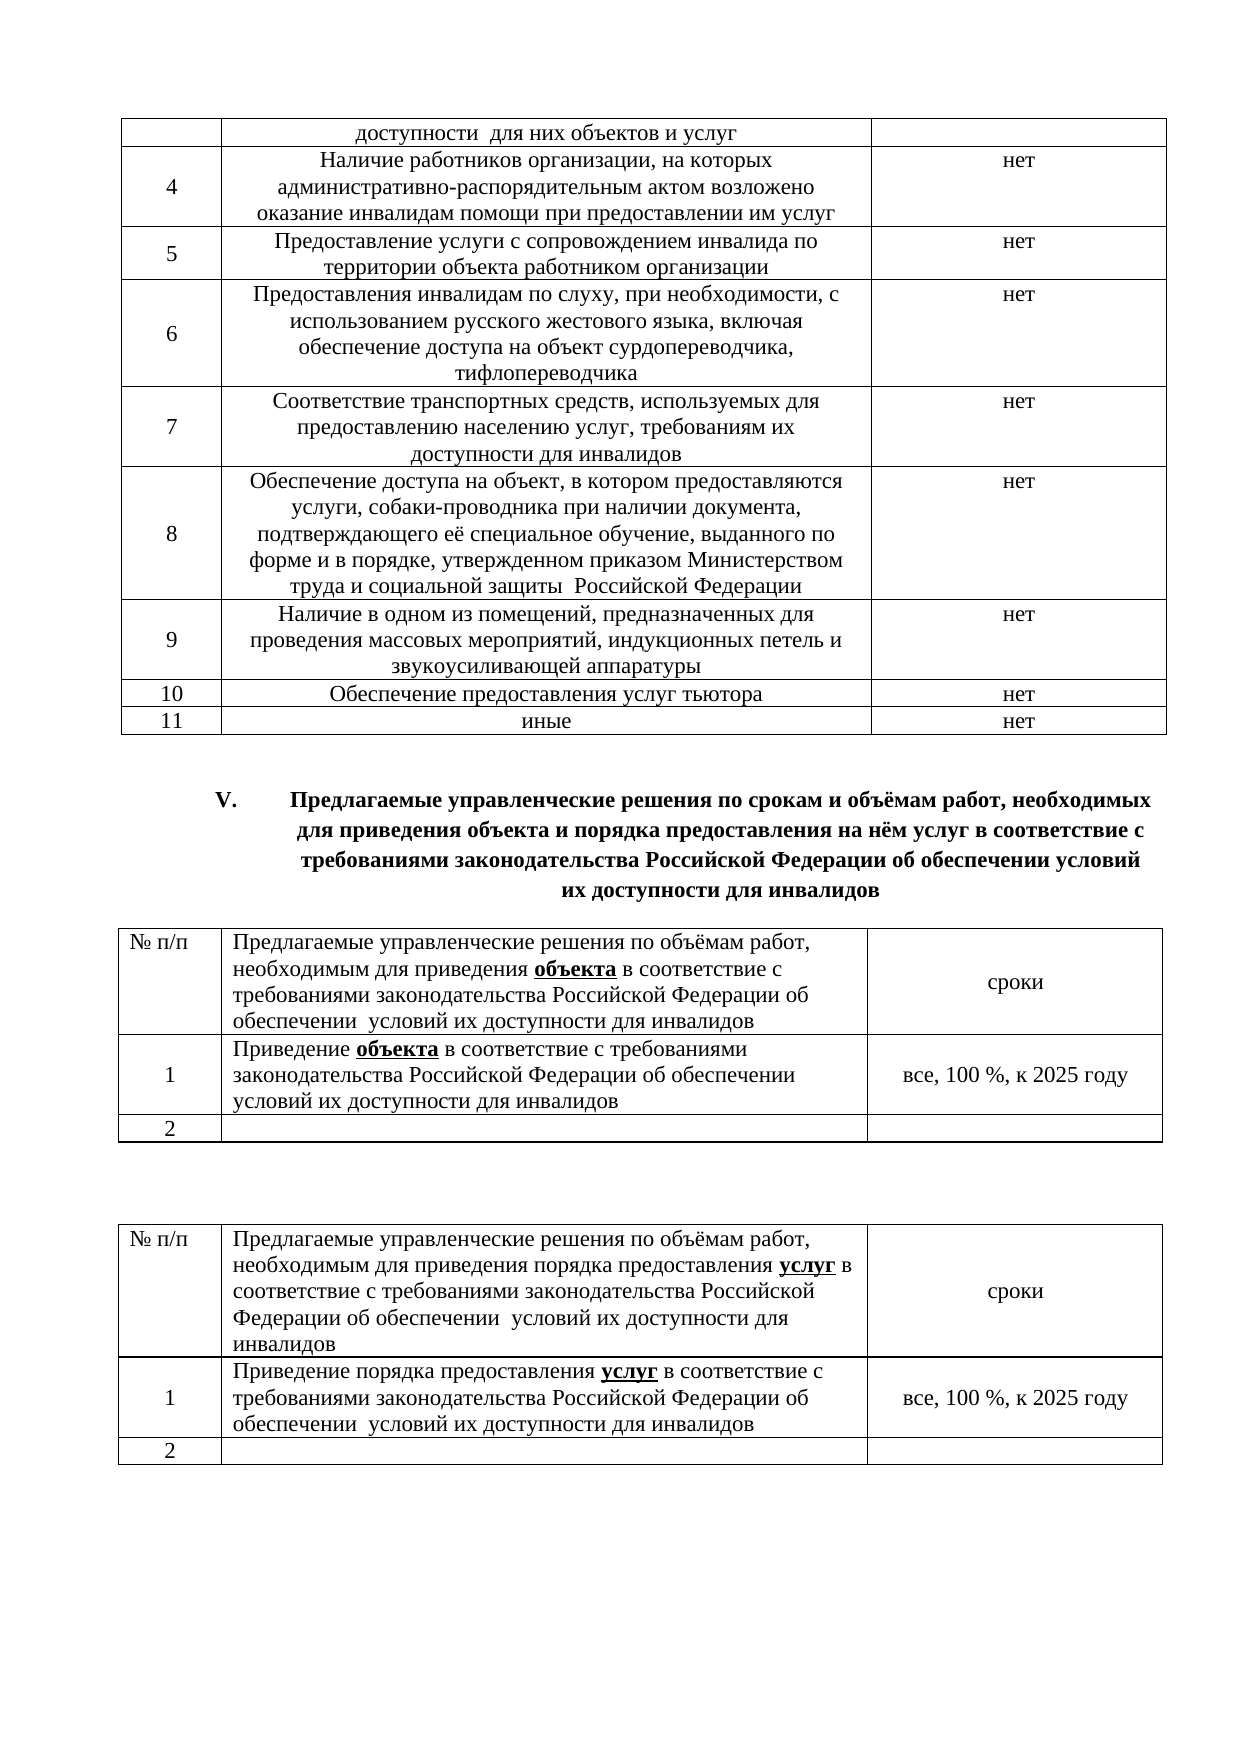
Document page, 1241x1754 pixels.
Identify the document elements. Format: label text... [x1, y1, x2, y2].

table_cell 8 [122, 467, 221, 599]
table_cell 5 [122, 227, 221, 279]
table_cell [222, 1115, 867, 1141]
table_cell 1 [119, 1035, 221, 1114]
table_cell Наличие в одном из помещений, предназначенных для проведения массовых мероприятий, индукционных петель и звукоусиливающей аппаратуры [222, 600, 871, 679]
table_header Предлагаемые управленческие решения по объёмам работ, необходимым для приведения объекта в соответствие с требованиями законодательства Российской Федерации об обеспечении условий их доступности для инвалидов [222, 929, 867, 1034]
table_cell нет [872, 600, 1166, 679]
table_cell [868, 1115, 1162, 1141]
table_cell 1 [119, 1358, 221, 1437]
table_cell все, 100 %, к 2025 году [868, 1035, 1162, 1114]
table_cell 6 [122, 280, 221, 386]
table_cell иные [222, 707, 871, 734]
table_cell 11 [122, 707, 221, 734]
table_cell нет [872, 147, 1166, 226]
table_cell 9 [122, 600, 221, 679]
table_cell Обеспечение предоставления услуг тьютора [222, 680, 871, 706]
table_header № п/п [119, 929, 221, 1034]
table_header сроки [868, 929, 1162, 1034]
table_cell 10 [122, 680, 221, 706]
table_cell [222, 119, 871, 146]
table_cell Приведение объекта в соответствие с требованиями законодательства Российской Федерации об обеспечении условий их доступности для инвалидов [222, 1035, 867, 1114]
table_cell 3 [122, 119, 221, 146]
table_cell [868, 1438, 1162, 1464]
table_header Предлагаемые управленческие решения по объёмам работ, необходимым для приведения порядка предоставления услуг в соответствие с требованиями законодательства Российской Федерации об обеспечении условий их доступности для инвалидов [222, 1225, 867, 1356]
table_cell нет [872, 680, 1166, 706]
table_cell Приведение порядка предоставления услуг в соответствие с требованиями законодательства Российской Федерации об обеспечении условий их доступности для инвалидов [222, 1358, 867, 1437]
table_header сроки [868, 1225, 1162, 1356]
table_cell нет [872, 227, 1166, 279]
table_cell [222, 1438, 867, 1464]
table_cell нет [872, 387, 1166, 466]
list Предлагаемые управленческие решения по срокам и объёмам работ, необходимых для приведения объекта и порядка предоставления на нём услуг в соответствие с требованиями законодательства Российской Федерации об обеспечении условий их доступности для инвалидов [215, 786, 1152, 903]
table_cell Обеспечение доступа на объект, в котором предоставляются услуги, собаки-проводника при наличии документа, подтверждающего её специальное обучение, выданного по форме и в порядке, утвержденном приказом Министерством труда и социальной защиты Российской Федерации [222, 467, 871, 599]
table_cell 2 [119, 1438, 221, 1464]
table_cell Наличие работников организации, на которых административно-распорядительным актом возложено оказание инвалидам помощи при предоставлении им услуг [222, 147, 871, 226]
table_cell все, 100 %, к 2025 году [868, 1358, 1162, 1437]
table_cell Предоставления инвалидам по слуху, при необходимости, с использованием русского жестового языка, включая обеспечение доступа на объект сурдопереводчика, тифлопереводчика [222, 280, 871, 386]
table_cell да [872, 119, 1166, 146]
table_cell нет [872, 280, 1166, 386]
table_cell нет [872, 467, 1166, 599]
table_cell 7 [122, 387, 221, 466]
table_cell Предоставление услуги с сопровождением инвалида по территории объекта работником организации [222, 227, 871, 279]
table_cell Соответствие транспортных средств, используемых для предоставлению населению услуг, требованиям их доступности для инвалидов [222, 387, 871, 466]
table_header № п/п [119, 1225, 221, 1356]
table_cell 2 [119, 1115, 221, 1141]
table_cell нет [872, 707, 1166, 734]
table_cell 4 [122, 147, 221, 226]
